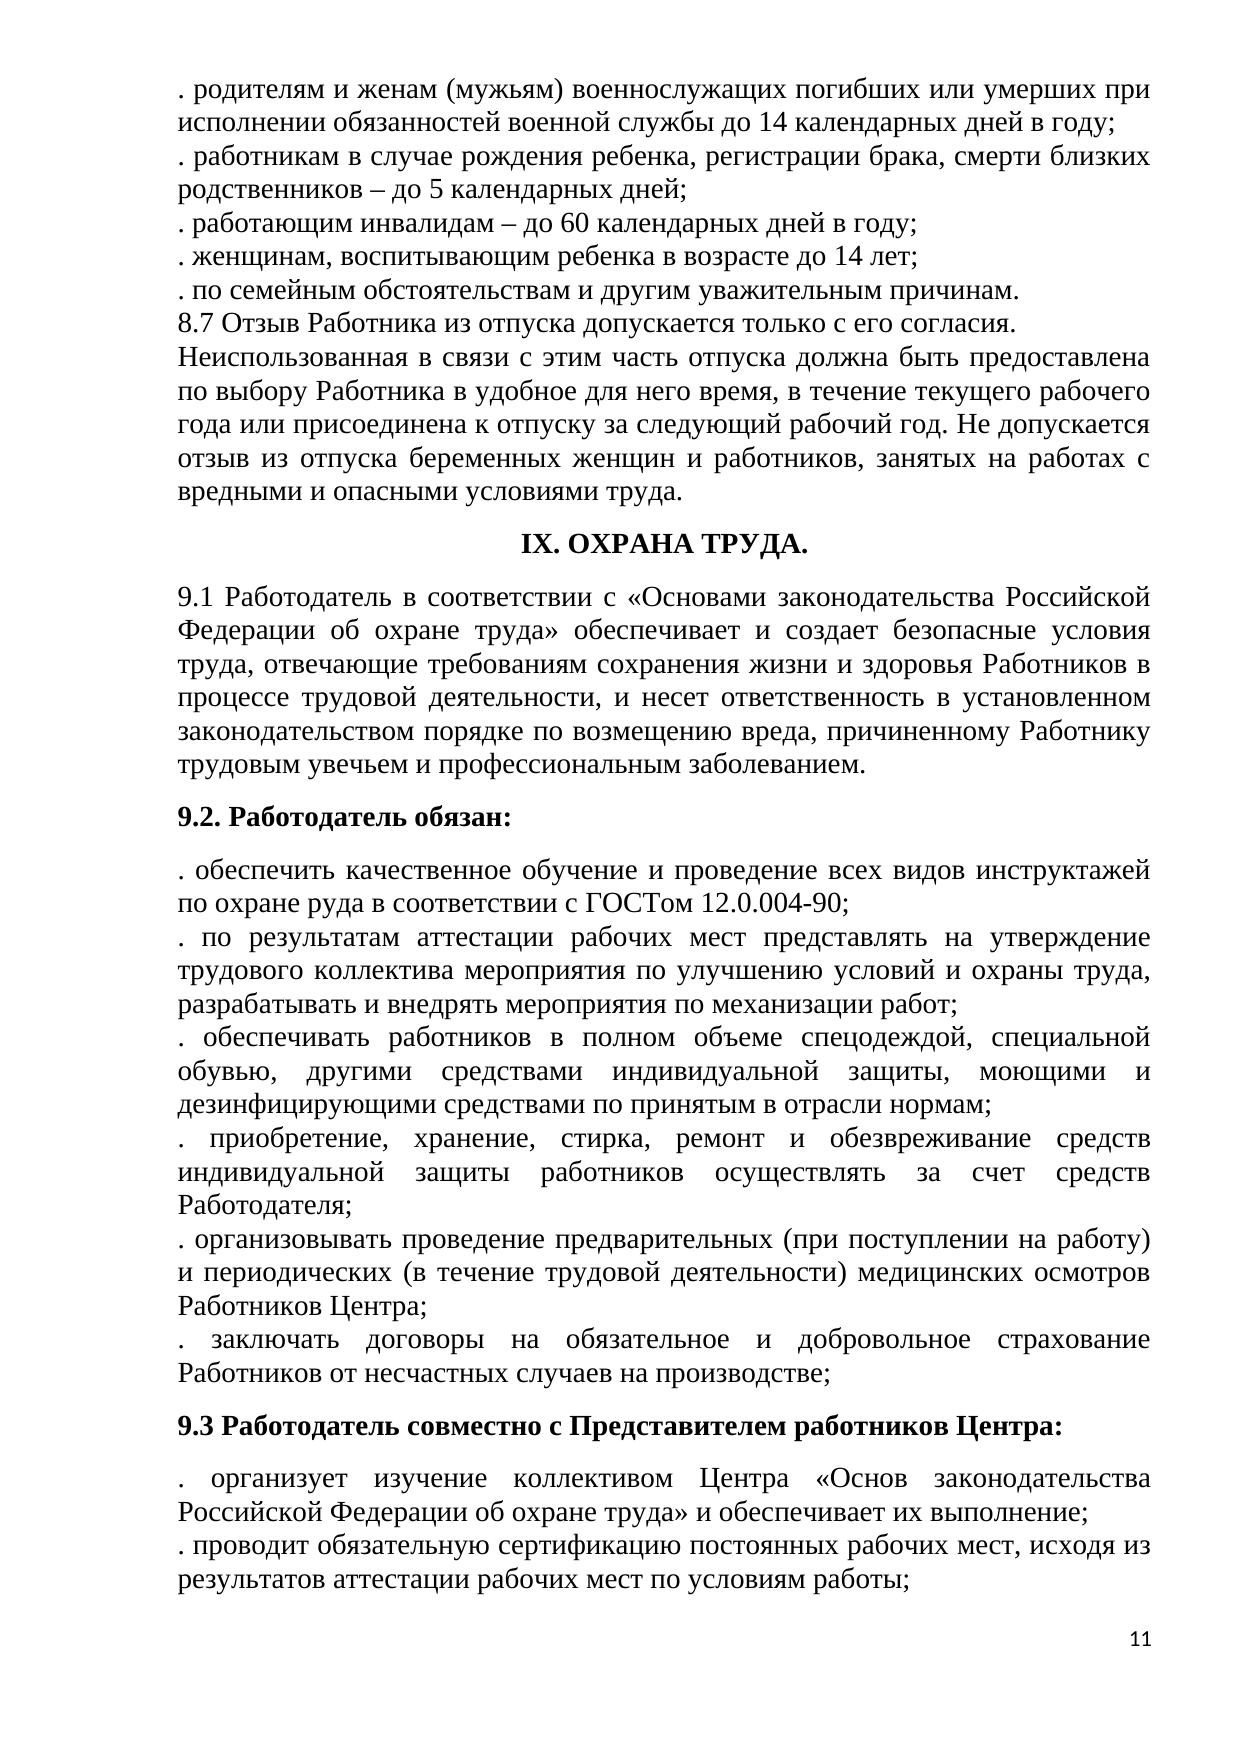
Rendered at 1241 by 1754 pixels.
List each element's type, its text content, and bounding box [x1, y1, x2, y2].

text 9.2. Работодатель обязан: [177, 799, 1152, 833]
text . по семейным обстоятельствам и другим уважительным причинам. [177, 272, 1152, 306]
text 8.7 Отзыв Работника из отпуска допускается только с его согласия. [177, 306, 1152, 339]
text . организовывать проведение предварительных (при поступлении на работу) и периодических (в течение трудовой деятельности) медицинских осмотров Работников Центра; [177, 1221, 1152, 1321]
text . организует изучение коллективом Центра «Основ законодательства Российской Федерации об охране труда» и обеспечивает их выполнение; [177, 1460, 1152, 1527]
text . по результатам аттестации рабочих мест представлять на утверждение трудового коллектива мероприятия по улучшению условий и охраны труда, разрабатывать и внедрять мероприятия по механизации работ; [177, 919, 1152, 1019]
text 9.3 Работодатель совместно с Представителем работников Центра: [177, 1408, 1152, 1441]
text . заключать договоры на обязательное и добровольное страхование Работников от несчастных случаев на производстве; [177, 1321, 1152, 1388]
text . родителям и женам (мужьям) военнослужащих погибших или умерших при исполнении обязанностей военной службы до 14 календарных дней в году; [177, 71, 1152, 138]
text . работникам в случае рождения ребенка, регистрации брака, смерти близких родственников – до 5 календарных дней; [177, 138, 1152, 205]
text . работающим инвалидам – до 60 календарных дней в году; [177, 205, 1152, 238]
text . женщинам, воспитывающим ребенка в возрасте до 14 лет; [177, 238, 1152, 272]
text Неиспользованная в связи с этим часть отпуска должна быть предоставлена по выбору Работника в удобное для него время, в течение текущего рабочего года или присоединена к отпуску за следующий рабочий год. Не допускается отзыв из отпуска беременных женщин и работников, занятых на работах с вредными и опасными условиями труда. [177, 339, 1152, 507]
text . приобретение, хранение, стирка, ремонт и обезвреживание средств индивидуальной защиты работников осуществлять за счет средств Работодателя; [177, 1120, 1152, 1221]
text 9.1 Работодатель в соответствии с «Основами законодательства Российской Федерации об охране труда» обеспечивает и создает безопасные условия труда, отвечающие требованиям сохранения жизни и здоровья Работников в процессе трудовой деятельности, и несет ответственность в установленном законодательством порядке по возмещению вреда, причиненному Работнику трудовым увечьем и профессиональным заболеванием. [177, 579, 1152, 780]
text . обеспечивать работников в полном объеме спецодеждой, специальной обувью, другими средствами индивидуальной защиты, моющими и дезинфицирующими средствами по принятым в отрасли нормам; [177, 1019, 1152, 1120]
text . обеспечить качественное обучение и проведение всех видов инструктажей по охране руда в соответствии с ГОСТом 12.0.004-90; [177, 852, 1152, 919]
text . проводит обязательную сертификацию постоянных рабочих мест, исходя из результатов аттестации рабочих мест по условиям работы; [177, 1527, 1152, 1594]
text IX. ОХРАНА ТРУДА. [177, 526, 1152, 559]
